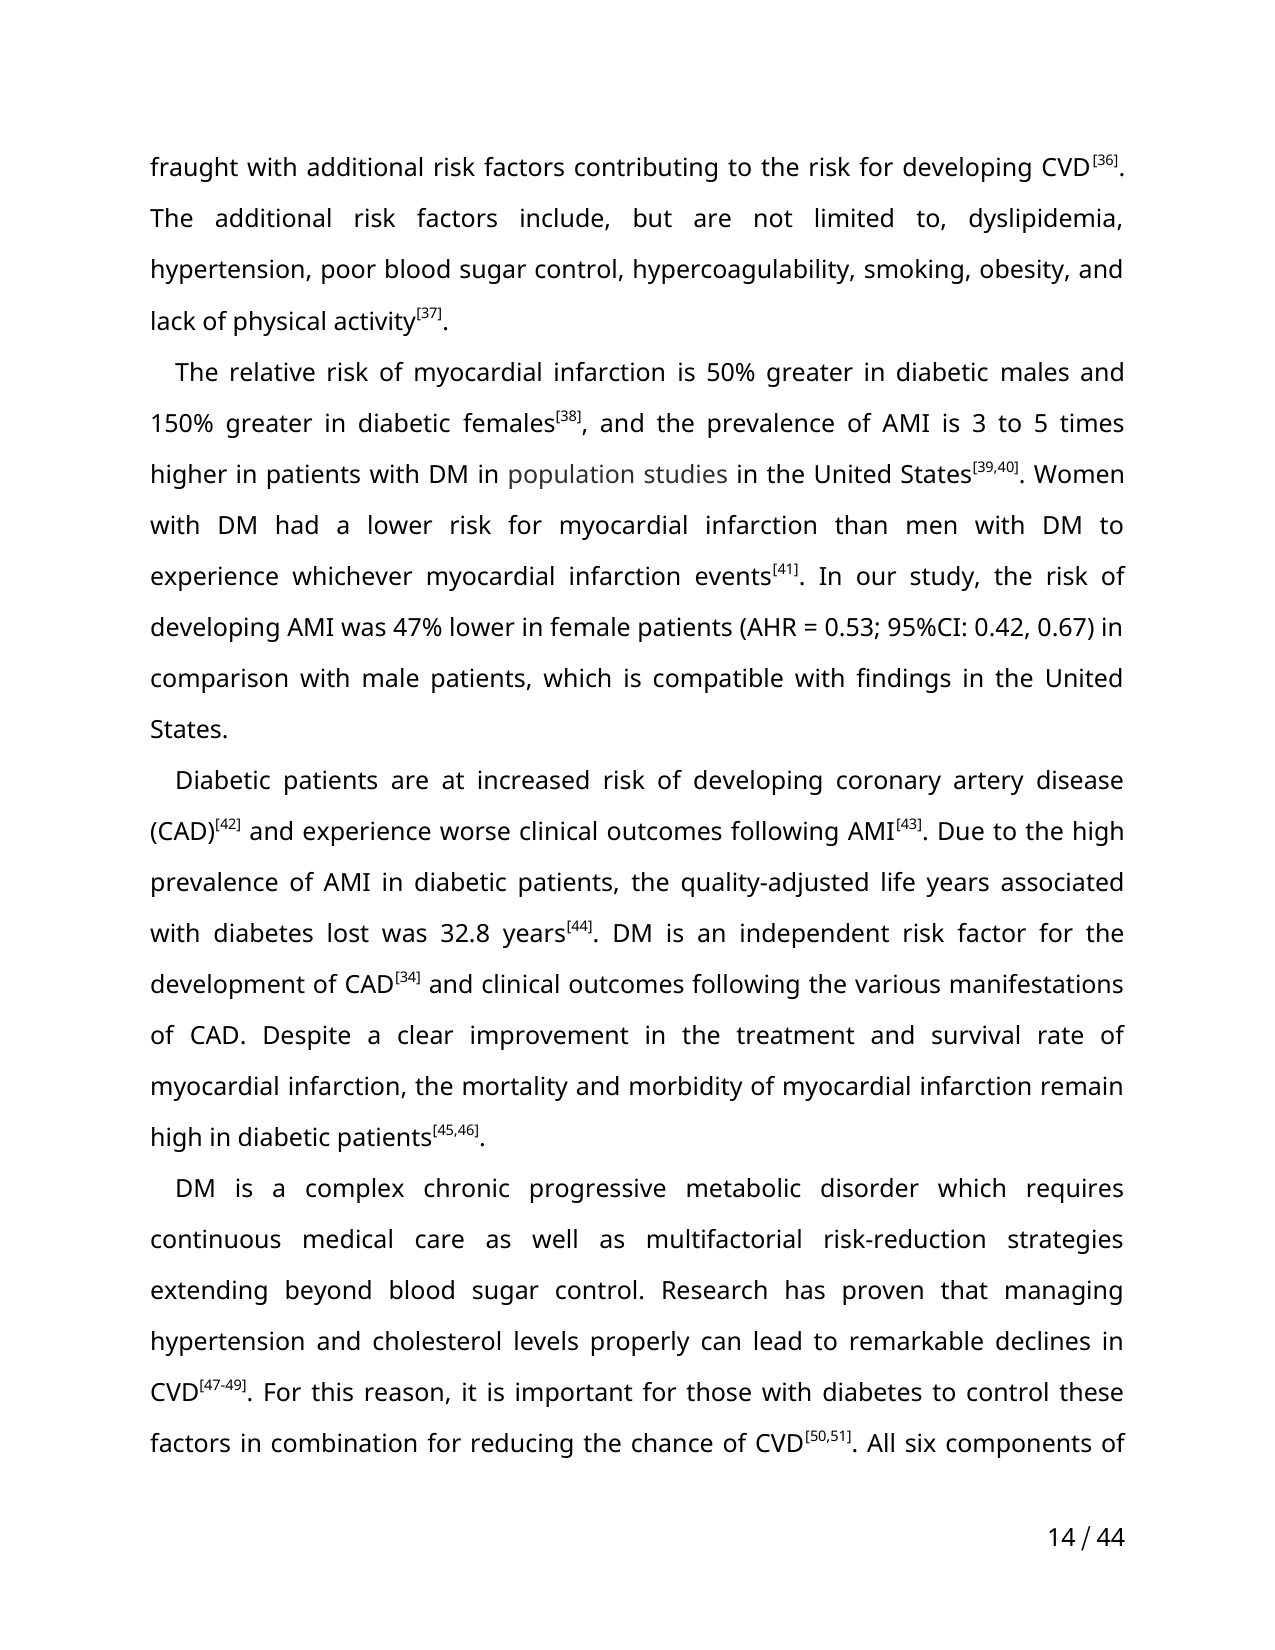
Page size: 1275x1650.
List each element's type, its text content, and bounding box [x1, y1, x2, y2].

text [150, 1409, 1125, 1460]
text The relative risk of myocardial infarction is 50% greater in diabetic males and 150% greater in diabetic females[38], and the prevalence of AMI is 3 to 5 times higher in patients with DM in population studies in the United States[39,40]. Women with DM had a lower risk for myocardial infarction than men with DM to experience whichever myocardial infarction events[41]. In our study, the risk of developing AMI was 47% lower in female patients (AHR = 0.53; 95%CI: 0.42, 0.67) in comparison with male patients, which is compatible with findings in the United States. [150, 354, 1125, 507]
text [150, 150, 1125, 337]
text The relative risk of myocardial infarction is 50% greater in diabetic males and 150% greater in diabetic females[38], and the prevalence of AMI is 3 to 5 times higher in patients with DM in population studies in the United States[39,40]. Women with DM had a lower risk for myocardial infarction than men with DM to experience whichever myocardial infarction events[41]. In our study, the risk of developing AMI was 47% lower in female patients (AHR = 0.53; 95%CI: 0.42, 0.67) in comparison with male patients, which is compatible with findings in the United States. [150, 541, 1125, 746]
text Diabetic patients are at increased risk of developing coronary artery disease (CAD)[42] and experience worse clinical outcomes following AMI[43]. Due to the high prevalence of AMI in diabetic patients, the quality-adjusted life years associated with diabetes lost was 32.8 years[44]. DM is an independent risk factor for the development of CAD[34] and clinical outcomes following the various manifestations of CAD. Despite a clear improvement in the treatment and survival rate of myocardial infarction, the mortality and morbidity of myocardial infarction remain high in diabetic patients[45,46]. [150, 762, 1125, 1154]
